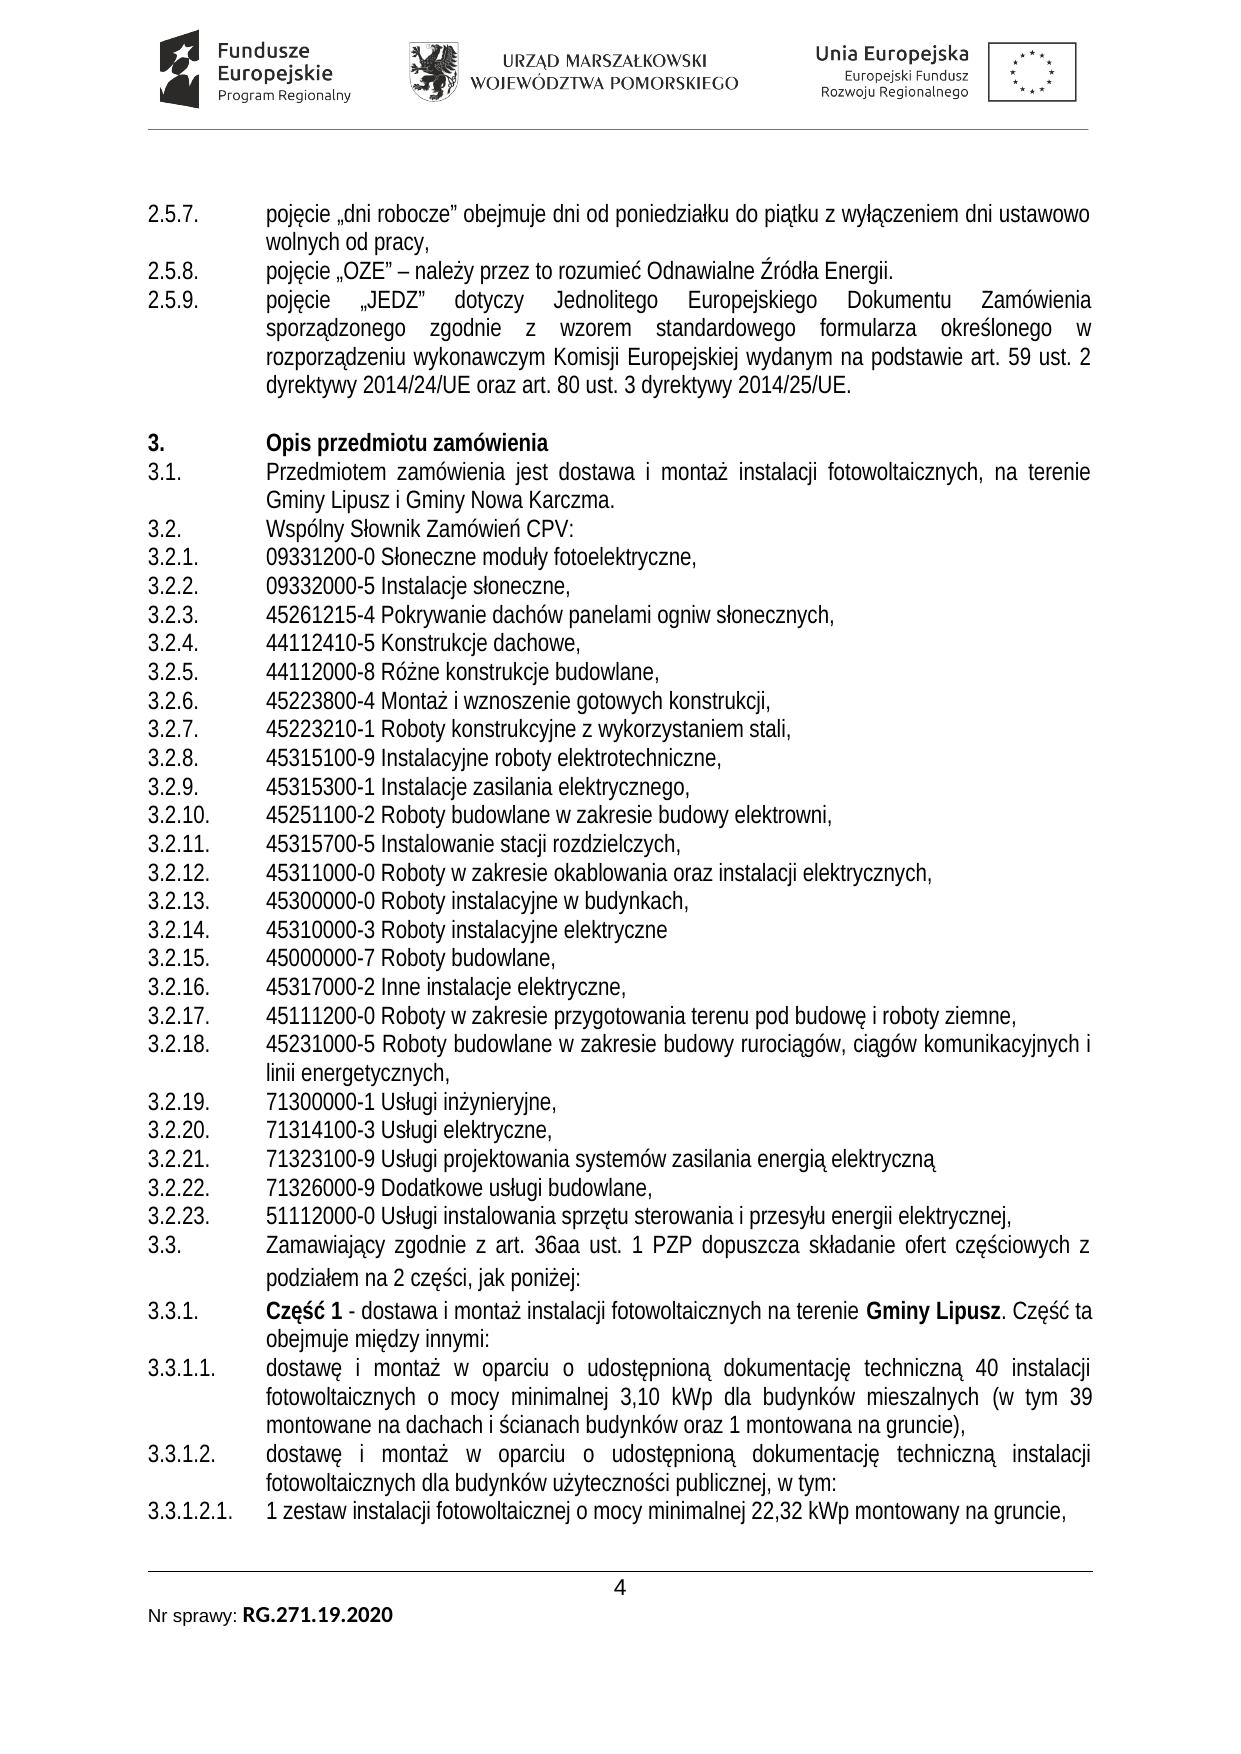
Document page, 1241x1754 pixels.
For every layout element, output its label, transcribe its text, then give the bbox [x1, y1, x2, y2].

list Zamawiający zgodnie z art. 36aa ust. 1 PZP dopuszcza składanie ofert częściowych z podziałem na 2 części, jak poniżej: [148, 1230, 1093, 1291]
list 09332000-5 Instalacje słoneczne, [148, 571, 1093, 600]
list 45315700-5 Instalowanie stacji rozdzielczych, [148, 829, 1093, 857]
list 45315100-9 Instalacyjne roboty elektrotechniczne, [148, 743, 1093, 772]
list 45231000-5 Roboty budowlane w zakresie budowy rurociągów, ciągów komunikacyjnych i linii energetycznych, [148, 1029, 1093, 1087]
list 51112000-0 Usługi instalowania sprzętu sterowania i przesyłu energii elektrycznej, [148, 1201, 1093, 1230]
list 44112000-8 Różne konstrukcje budowlane, [148, 657, 1093, 686]
list 45315300-1 Instalacje zasilania elektrycznego, [148, 772, 1093, 800]
list 45111200-0 Roboty w zakresie przygotowania terenu pod budowę i roboty ziemne, [148, 1001, 1093, 1029]
list Opis przedmiotu zamówienia [148, 428, 1093, 456]
list pojęcie „OZE” – należy przez to rozumieć Odnawialne Źródła Energii. [148, 256, 1093, 284]
list 45311000-0 Roboty w zakresie okablowania oraz instalacji elektrycznych, [148, 857, 1093, 886]
list 71300000-1 Usługi inżynieryjne, [148, 1087, 1093, 1115]
list 45223800-4 Montaż i wznoszenie gotowych konstrukcji, [148, 686, 1093, 714]
list dostawę i montaż w oparciu o udostępnioną dokumentację techniczną 40 instalacji fotowoltaicznych o mocy minimalnej 3,10 kWp dla budynków mieszalnych (w tym 39 montowane na dachach i ścianach budynków oraz 1 montowana na gruncie), [148, 1353, 1093, 1439]
list 45000000-7 Roboty budowlane, [148, 943, 1093, 972]
list 45251100-2 Roboty budowlane w zakresie budowy elektrowni, [148, 800, 1093, 829]
list 71314100-3 Usługi elektryczne, [148, 1115, 1093, 1144]
list 45223210-1 Roboty konstrukcyjne z wykorzystaniem stali, [148, 714, 1093, 743]
list 45300000-0 Roboty instalacyjne w budynkach, [148, 886, 1093, 915]
list 09331200-0 Słoneczne moduły fotoelektryczne, [148, 542, 1093, 571]
picture [147, 29, 1089, 130]
list 44112410-5 Konstrukcje dachowe, [148, 628, 1093, 657]
list 45261215-4 Pokrywanie dachów panelami ogniw słonecznych, [148, 600, 1093, 628]
list 1 zestaw instalacji fotowoltaicznej o mocy minimalnej 22,32 kWp montowany na gruncie, [148, 1496, 1093, 1525]
list Część 1 - dostawa i montaż instalacji fotowoltaicznych na terenie Gminy Lipusz. Część ta obejmuje między innymi: [148, 1296, 1093, 1353]
list 45310000-3 Roboty instalacyjne elektryczne [148, 915, 1093, 943]
list Wspólny Słownik Zamówień CPV: [148, 514, 1093, 542]
list 71326000-9 Dodatkowe usługi budowlane, [148, 1173, 1093, 1201]
list pojęcie „JEDZ” dotyczy Jednolitego Europejskiego Dokumentu Zamówienia sporządzonego zgodnie z wzorem standardowego formularza określonego w rozporządzeniu wykonawczym Komisji Europejskiej wydanym na podstawie art. 59 ust. 2 dyrektywy 2014/24/UE oraz art. 80 ust. 3 dyrektywy 2014/25/UE. [148, 284, 1093, 399]
list 45317000-2 Inne instalacje elektryczne, [148, 972, 1093, 1001]
list Przedmiotem zamówienia jest dostawa i montaż instalacji fotowoltaicznych, na terenie Gminy Lipusz i Gminy Nowa Karczma. [148, 456, 1093, 514]
list 71323100-9 Usługi projektowania systemów zasilania energią elektryczną [148, 1144, 1093, 1173]
list pojęcie „dni robocze” obejmuje dni od poniedziałku do piątku z wyłączeniem dni ustawowo wolnych od pracy, [148, 199, 1093, 256]
list dostawę i montaż w oparciu o udostępnioną dokumentację techniczną instalacji fotowoltaicznych dla budynków użyteczności publicznej, w tym: [148, 1439, 1093, 1496]
